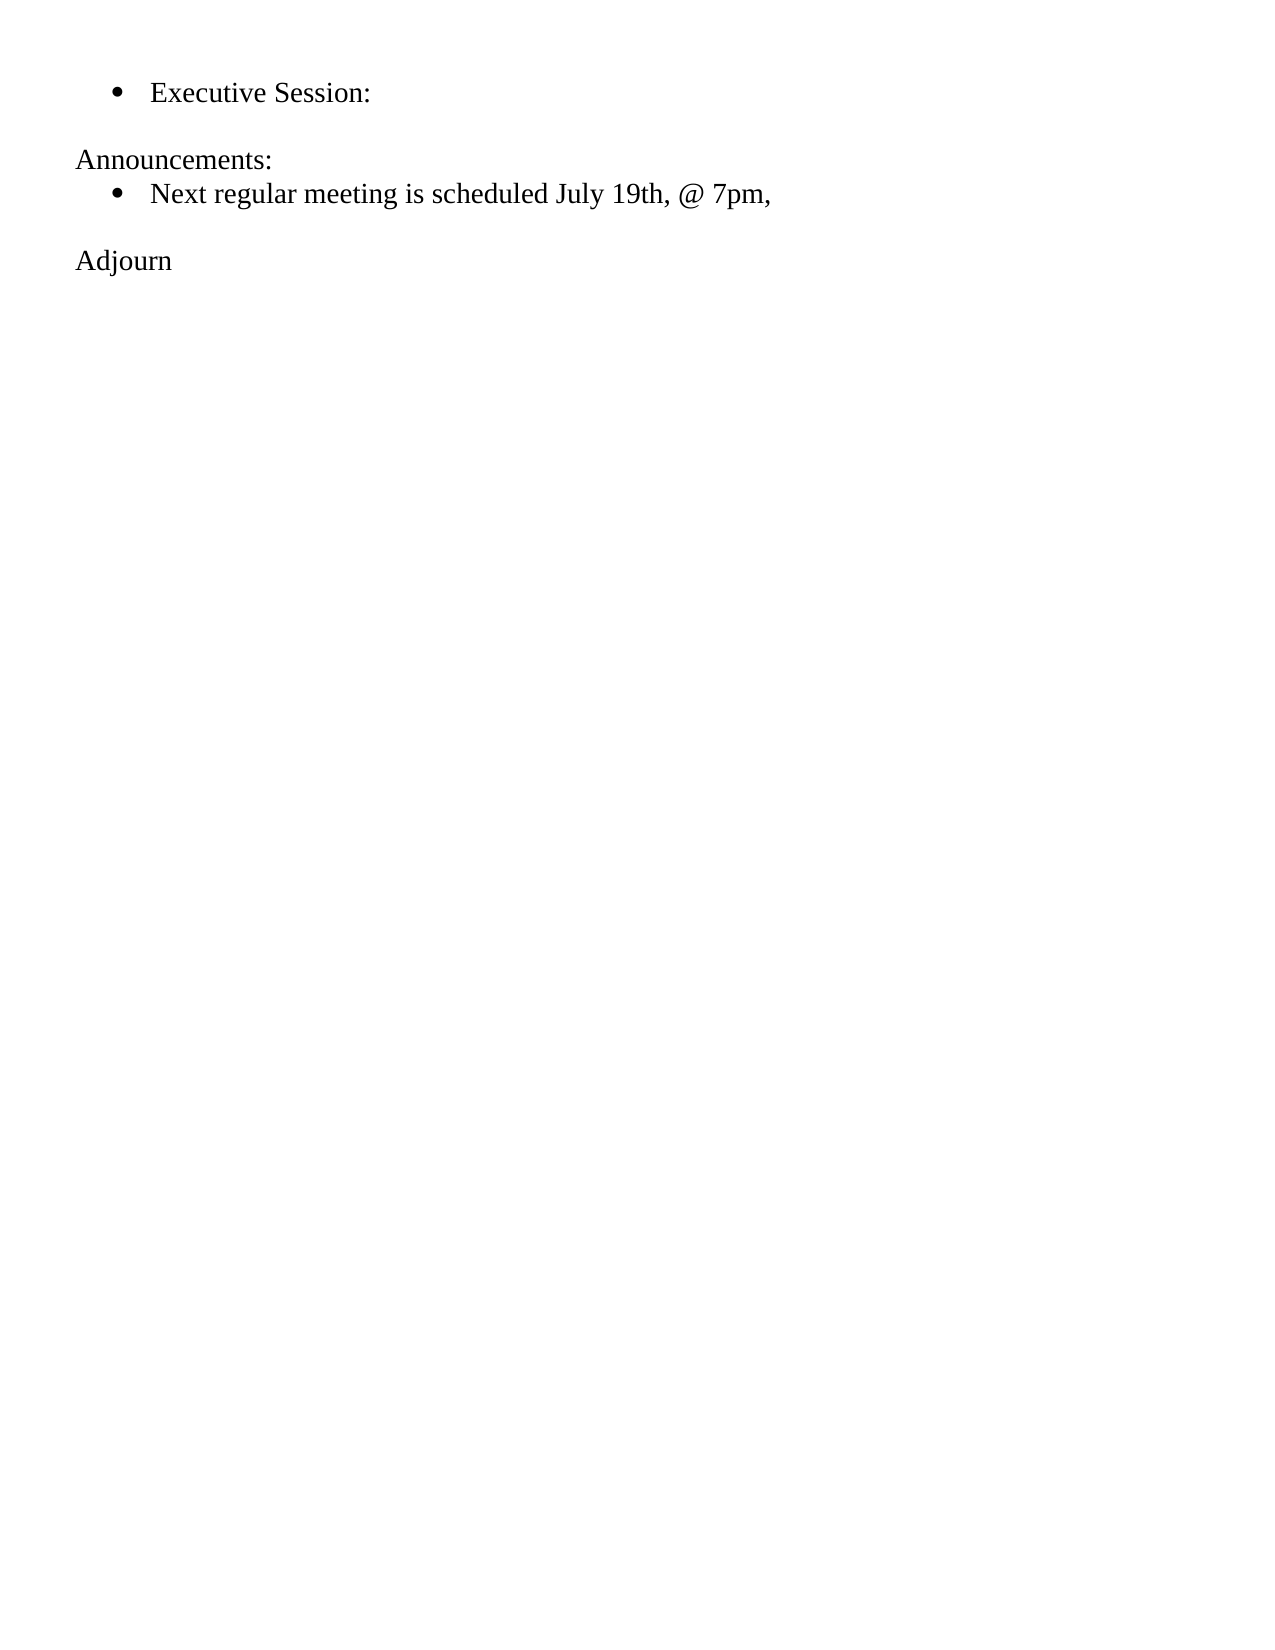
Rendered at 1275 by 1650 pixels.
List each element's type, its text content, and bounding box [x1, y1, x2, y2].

list Next regular meeting is scheduled July 19th, @ 7pm, [112, 176, 1200, 209]
text Adjourn [75, 243, 1200, 276]
text Announcements: [75, 142, 1200, 176]
list Executive Session: [112, 75, 1200, 109]
